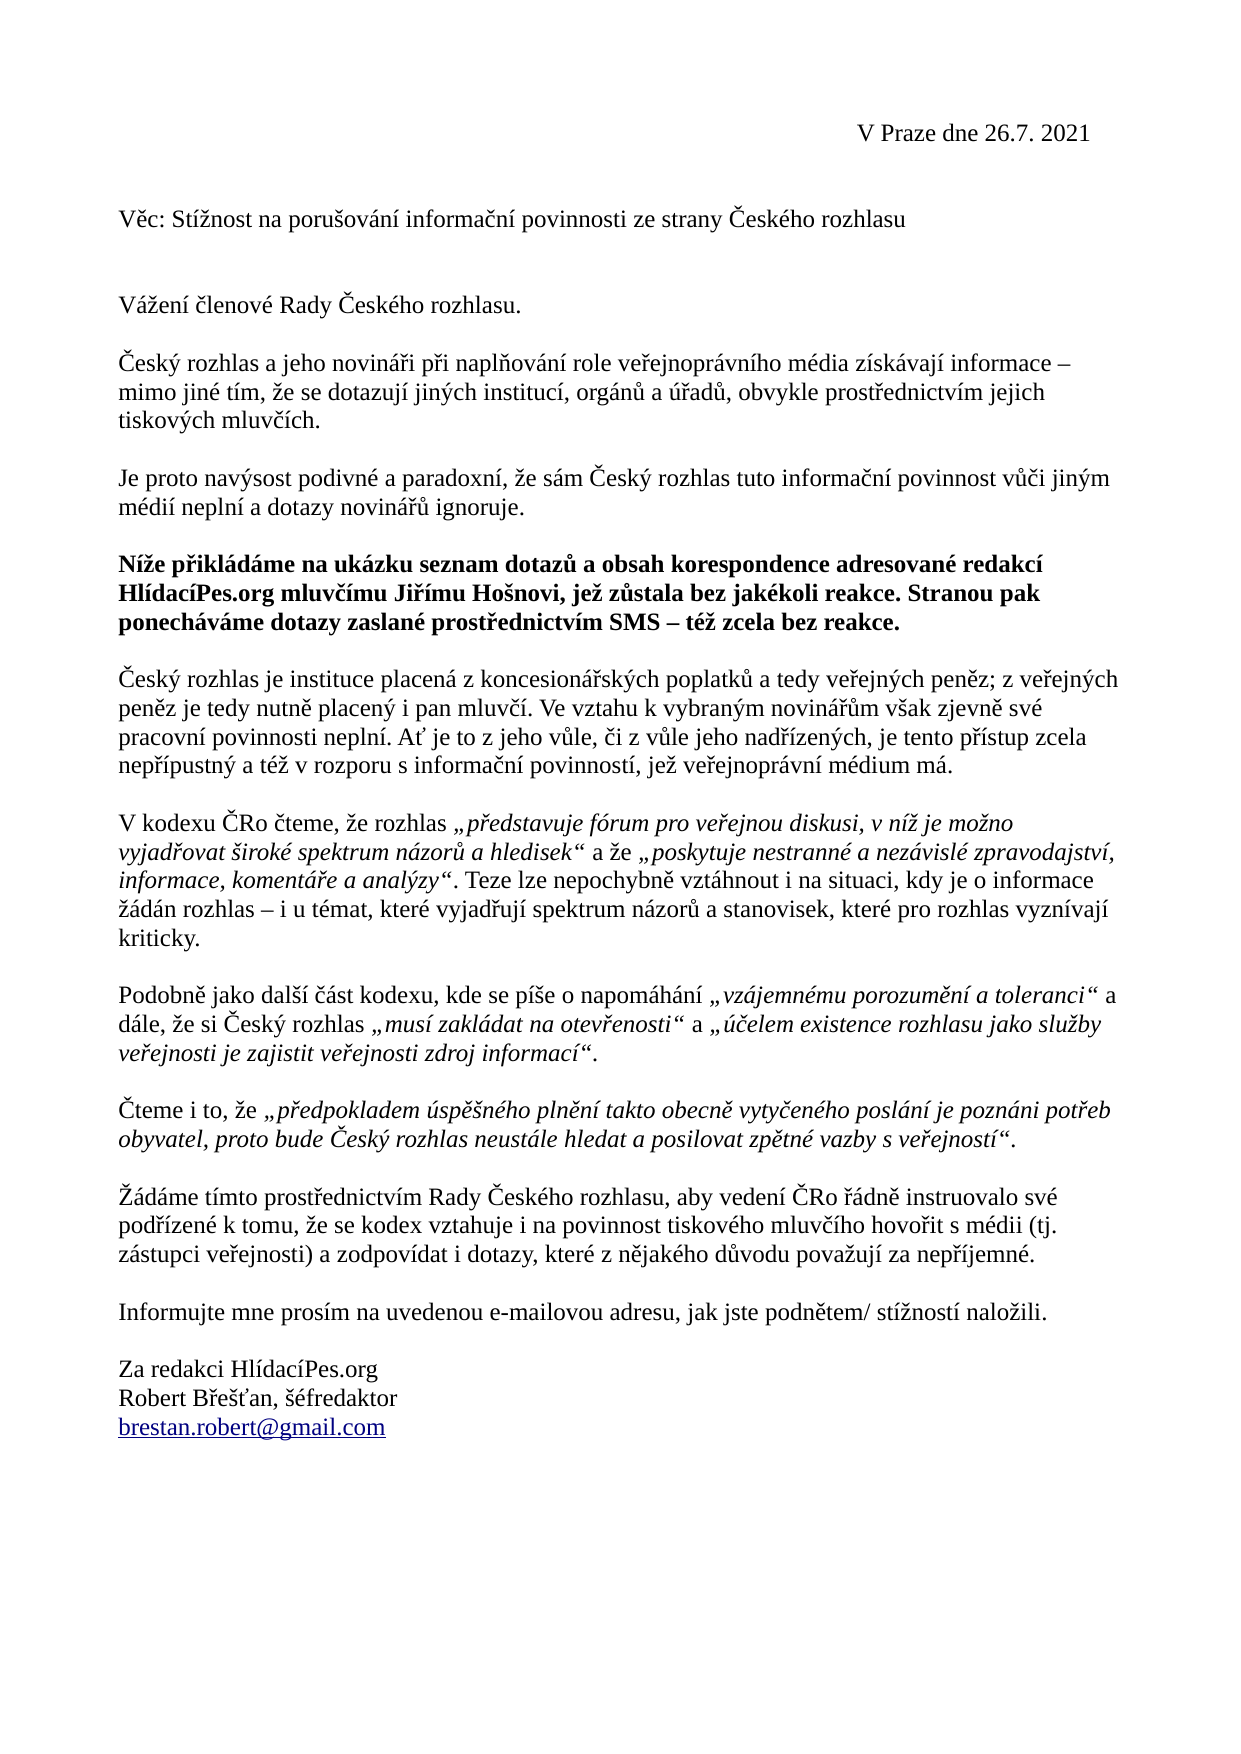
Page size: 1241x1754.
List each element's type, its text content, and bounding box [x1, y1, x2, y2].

text Vážení členové Rady Českého rozhlasu. [118, 291, 1122, 319]
text Věc: Stížnost na porušování informační povinnosti ze strany Českého rozhlasu [118, 204, 1122, 233]
text Český rozhlas a jeho novináři při naplňování role veřejnoprávního média získávají informace – mimo jiné tím, že se dotazují jiných institucí, orgánů a úřadů, obvykle prostřednictvím jejich tiskových mluvčích. [118, 348, 1122, 434]
text Český rozhlas je instituce placená z koncesionářských poplatků a tedy veřejných peněz; z veřejných peněz je tedy nutně placený i pan mluvčí. Ve vztahu k vybraným novinářům však zjevně své pracovní povinnosti neplní. Ať je to z jeho vůle, či z vůle jeho nadřízených, je tento přístup zcela nepřípustný a též v rozporu s informační povinností, jež veřejnoprávní médium má. [118, 664, 1122, 779]
text Informujte mne prosím na uvedenou e-mailovou adresu, jak jste podnětem/ stížností naložili. [118, 1297, 1122, 1326]
text Podobně jako další část kodexu, kde se píše o napomáhání „vzájemnému porozumění a toleranci“ a dále, že si Český rozhlas „musí zakládat na otevřenosti“ a „účelem existence rozhlasu jako služby veřejnosti je zajistit veřejnosti zdroj informací“. [118, 981, 1122, 1067]
text V Praze dne 26.7. 2021 [118, 118, 1122, 147]
text brestan.robert@gmail.com [118, 1412, 1122, 1441]
text Za redakci HlídacíPes.org [118, 1354, 1122, 1383]
text Je proto navýsost podivné a paradoxní, že sám Český rozhlas tuto informační povinnost vůči jiným médií neplní a dotazy novinářů ignoruje. [118, 463, 1122, 521]
text V kodexu ČRo čteme, že rozhlas „představuje fórum pro veřejnou diskusi, v níž je možno vyjadřovat široké spektrum názorů a hledisek“ a že „poskytuje nestranné a nezávislé zpravodajství, informace, komentáře a analýzy“. Teze lze nepochybně vztáhnout i na situaci, kdy je o informace žádán rozhlas – i u témat, které vyjadřují spektrum názorů a stanovisek, které pro rozhlas vyznívají kriticky. [118, 808, 1122, 952]
text Čteme i to, že „předpokladem úspěšného plnění takto obecně vytyčeného poslání je poznáni potřeb obyvatel, proto bude Český rozhlas neustále hledat a posilovat zpětné vazby s veřejností“. [118, 1096, 1122, 1153]
text Žádáme tímto prostřednictvím Rady Českého rozhlasu, aby vedení ČRo řádně instruovalo své podřízené k tomu, že se kodex vztahuje i na povinnost tiskového mluvčího hovořit s médii (tj. zástupci veřejnosti) a zodpovídat i dotazy, které z nějakého důvodu považují za nepříjemné. [118, 1182, 1122, 1268]
text Robert Břešťan, šéfredaktor [118, 1383, 1122, 1412]
text Níže přikládáme na ukázku seznam dotazů a obsah korespondence adresované redakcí HlídacíPes.org mluvčímu Jiřímu Hošnovi, jež zůstala bez jakékoli reakce. Stranou pak ponecháváme dotazy zaslané prostřednictvím SMS – též zcela bez reakce. [118, 549, 1122, 636]
